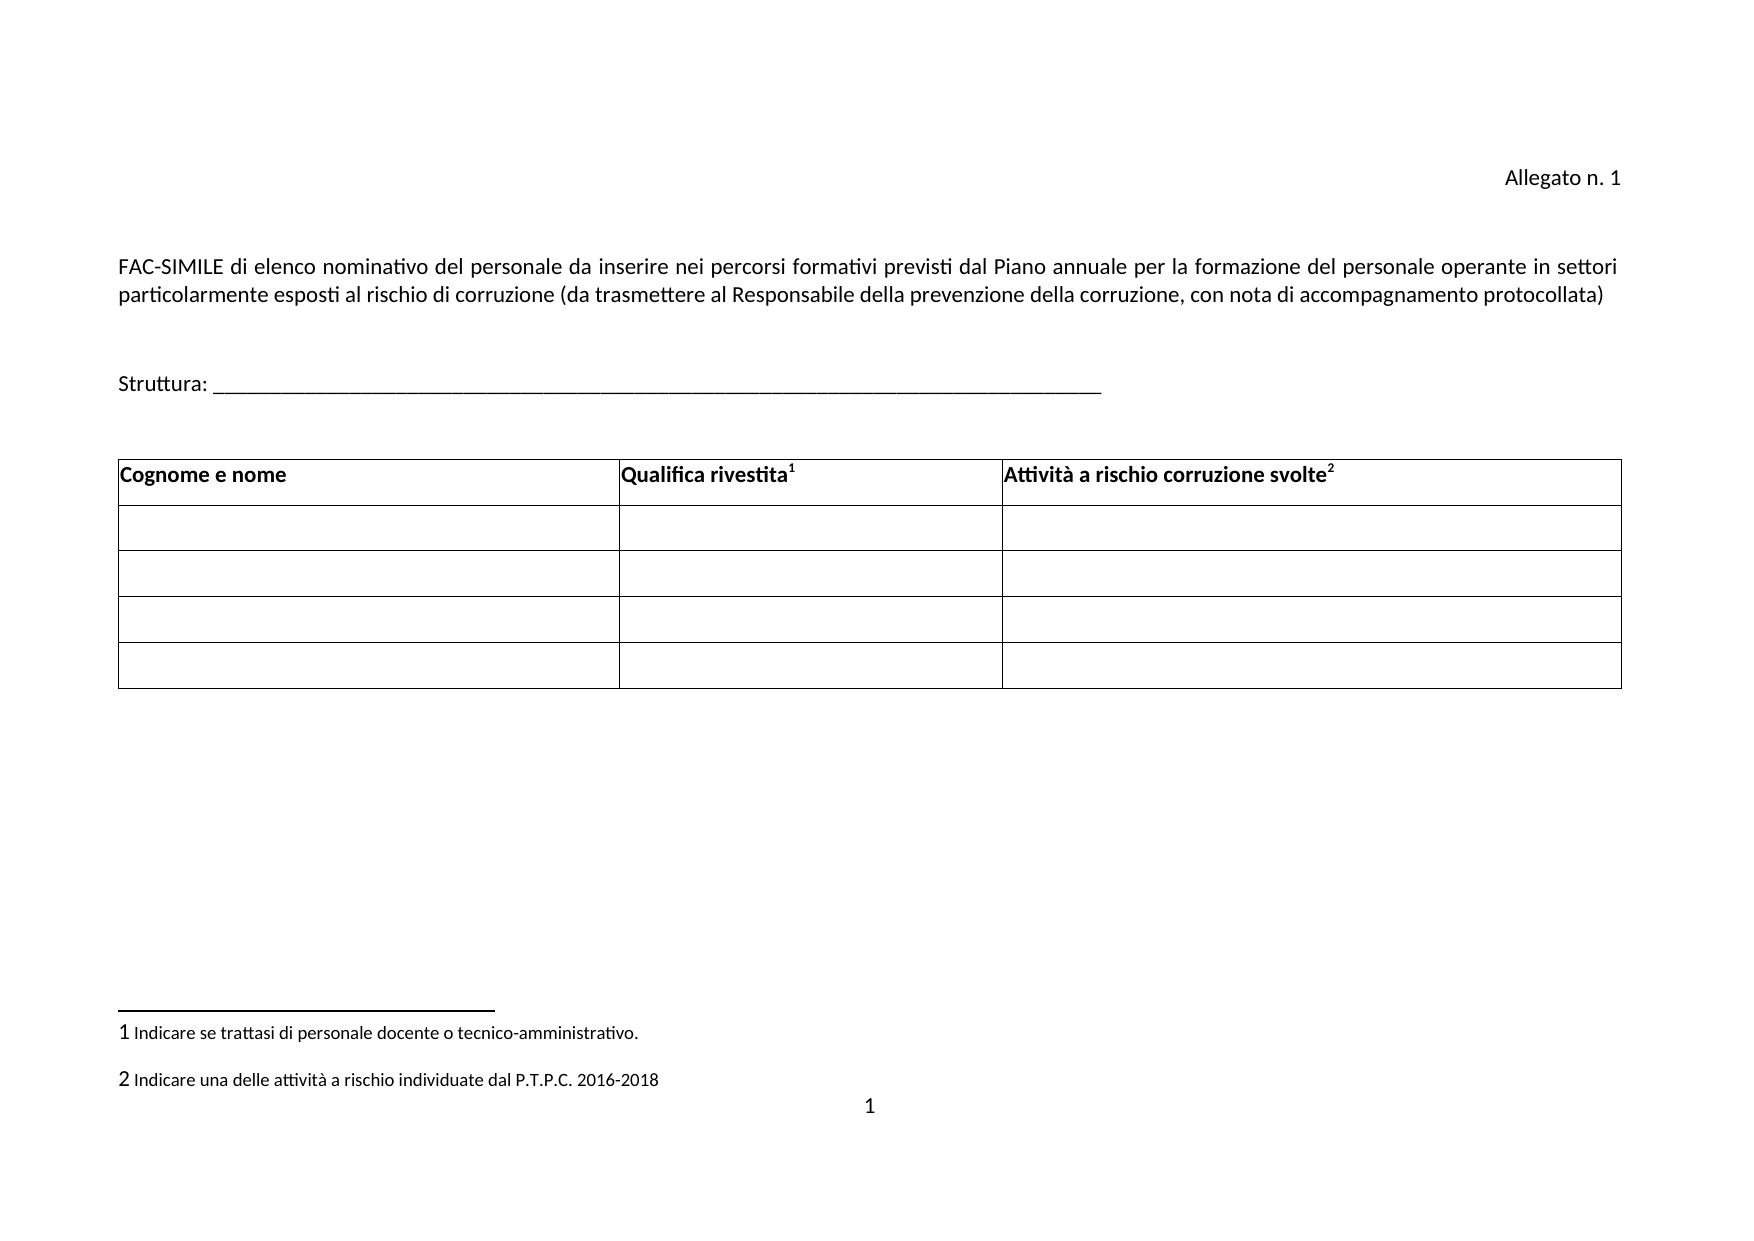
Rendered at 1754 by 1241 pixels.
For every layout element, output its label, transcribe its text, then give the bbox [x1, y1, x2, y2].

table_cell [620, 551, 1002, 596]
table_header Cognome e nome [119, 460, 619, 505]
text Struttura: ______________________________________________________________________________ [118, 369, 1621, 398]
table_cell [620, 597, 1002, 642]
table_cell [1003, 551, 1621, 596]
table_cell [119, 551, 619, 596]
table_cell [119, 643, 619, 688]
table_cell [1003, 506, 1621, 550]
table_cell [1003, 597, 1621, 642]
text Allegato n. 1 [118, 163, 1621, 191]
text FAC-SIMILE di elenco nominativo del personale da inserire nei percorsi formativi previsti dal Piano annuale per la formazione del personale operante in settori particolarmente esposti al rischio di corruzione (da trasmettere al Responsabile della prevenzione della corruzione, con nota di accompagnamento protocollata) [118, 252, 1621, 308]
table_cell [119, 597, 619, 642]
table_cell [119, 506, 619, 550]
table_cell [1003, 643, 1621, 688]
table_header Attività a rischio corruzione svolte [1003, 460, 1621, 505]
table_cell [620, 506, 1002, 550]
table_cell [620, 643, 1002, 688]
table_header Qualifica rivestita [620, 460, 1002, 505]
